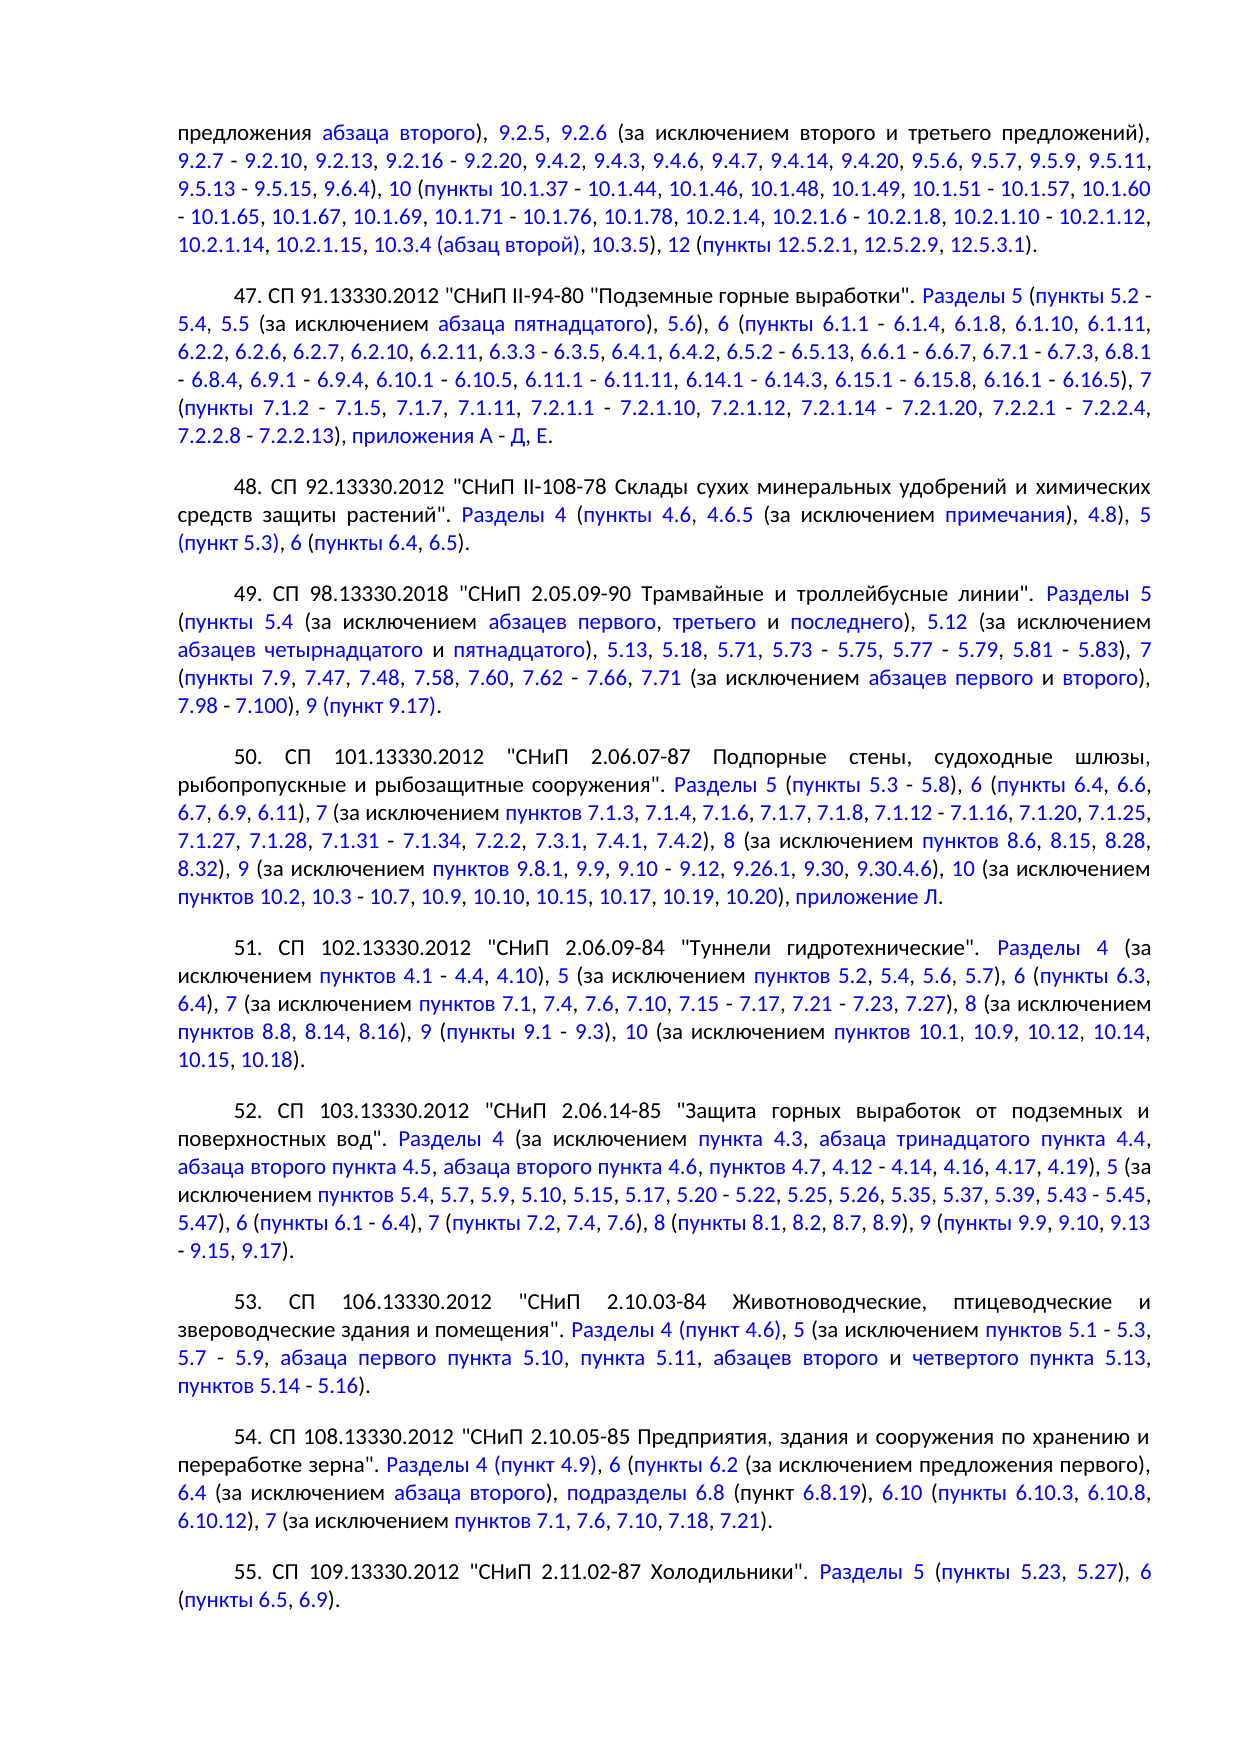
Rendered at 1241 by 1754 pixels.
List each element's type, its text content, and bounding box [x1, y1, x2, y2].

text 54. СП 108.13330.2012 "СНиП 2.10.05-85 Предприятия, здания и сооружения по хранению и переработке зерна". Разделы 4 (пункт 4.9), 6 (пункты 6.2 (за исключением предложения первого), 6.4 (за исключением абзаца второго), подразделы 6.8 (пункт 6.8.19), 6.10 (пункты 6.10.3, 6.10.8, 6.10.12), 7 (за исключением пунктов 7.1, 7.6, 7.10, 7.18, 7.21). [177, 1422, 1152, 1534]
text 48. СП 92.13330.2012 "СНиП II-108-78 Склады сухих минеральных удобрений и химических средств защиты растений". Разделы 4 (пункты 4.6, 4.6.5 (за исключением примечания), 4.8), 5 (пункт 5.3), 6 (пункты 6.4, 6.5). [177, 472, 1152, 556]
text 50. СП 101.13330.2012 "СНиП 2.06.07-87 Подпорные стены, судоходные шлюзы, рыбопропускные и рыбозащитные сооружения". Разделы 5 (пункты 5.3 - 5.8), 6 (пункты 6.4, 6.6, 6.7, 6.9, 6.11), 7 (за исключением пунктов 7.1.3, 7.1.4, 7.1.6, 7.1.7, 7.1.8, 7.1.12 - 7.1.16, 7.1.20, 7.1.25, 7.1.27, 7.1.28, 7.1.31 - 7.1.34, 7.2.2, 7.3.1, 7.4.1, 7.4.2), 8 (за исключением пунктов 8.6, 8.15, 8.28, 8.32), 9 (за исключением пунктов 9.8.1, 9.9, 9.10 - 9.12, 9.26.1, 9.30, 9.30.4.6), 10 (за исключением пунктов 10.2, 10.3 - 10.7, 10.9, 10.10, 10.15, 10.17, 10.19, 10.20), приложение Л. [177, 742, 1152, 910]
text 53. СП 106.13330.2012 "СНиП 2.10.03-84 Животноводческие, птицеводческие и звероводческие здания и помещения". Разделы 4 (пункт 4.6), 5 (за исключением пунктов 5.1 - 5.3, 5.7 - 5.9, абзаца первого пункта 5.10, пункта 5.11, абзацев второго и четвертого пункта 5.13, пунктов 5.14 - 5.16). [177, 1287, 1152, 1399]
text 55. СП 109.13330.2012 "СНиП 2.11.02-87 Холодильники". Разделы 5 (пункты 5.23, 5.27), 6 (пункты 6.5, 6.9). [177, 1557, 1152, 1613]
text 52. СП 103.13330.2012 "СНиП 2.06.14-85 "Защита горных выработок от подземных и поверхностных вод". Разделы 4 (за исключением пункта 4.3, абзаца тринадцатого пункта 4.4, абзаца второго пункта 4.5, абзаца второго пункта 4.6, пунктов 4.7, 4.12 - 4.14, 4.16, 4.17, 4.19), 5 (за исключением пунктов 5.4, 5.7, 5.9, 5.10, 5.15, 5.17, 5.20 - 5.22, 5.25, 5.26, 5.35, 5.37, 5.39, 5.43 - 5.45, 5.47), 6 (пункты 6.1 - 6.4), 7 (пункты 7.2, 7.4, 7.6), 8 (пункты 8.1, 8.2, 8.7, 8.9), 9 (пункты 9.9, 9.10, 9.13 - 9.15, 9.17). [177, 1096, 1152, 1264]
text 47. СП 91.13330.2012 "СНиП II-94-80 "Подземные горные выработки". Разделы 5 (пункты 5.2 - 5.4, 5.5 (за исключением абзаца пятнадцатого), 5.6), 6 (пункты 6.1.1 - 6.1.4, 6.1.8, 6.1.10, 6.1.11, 6.2.2, 6.2.6, 6.2.7, 6.2.10, 6.2.11, 6.3.3 - 6.3.5, 6.4.1, 6.4.2, 6.5.2 - 6.5.13, 6.6.1 - 6.6.7, 6.7.1 - 6.7.3, 6.8.1 - 6.8.4, 6.9.1 - 6.9.4, 6.10.1 - 6.10.5, 6.11.1 - 6.11.11, 6.14.1 - 6.14.3, 6.15.1 - 6.15.8, 6.16.1 - 6.16.5), 7 (пункты 7.1.2 - 7.1.5, 7.1.7, 7.1.11, 7.2.1.1 - 7.2.1.10, 7.2.1.12, 7.2.1.14 - 7.2.1.20, 7.2.2.1 - 7.2.2.4, 7.2.2.8 - 7.2.2.13), приложения А - Д, Е. [177, 281, 1152, 449]
text 49. СП 98.13330.2018 "СНиП 2.05.09-90 Трамвайные и троллейбусные линии". Разделы 5 (пункты 5.4 (за исключением абзацев первого, третьего и последнего), 5.12 (за исключением абзацев четырнадцатого и пятнадцатого), 5.13, 5.18, 5.71, 5.73 - 5.75, 5.77 - 5.79, 5.81 - 5.83), 7 (пункты 7.9, 7.47, 7.48, 7.58, 7.60, 7.62 - 7.66, 7.71 (за исключением абзацев первого и второго), 7.98 - 7.100), 9 (пункт 9.17). [177, 579, 1152, 719]
text 51. СП 102.13330.2012 "СНиП 2.06.09-84 "Туннели гидротехнические". Разделы 4 (за исключением пунктов 4.1 - 4.4, 4.10), 5 (за исключением пунктов 5.2, 5.4, 5.6, 5.7), 6 (пункты 6.3, 6.4), 7 (за исключением пунктов 7.1, 7.4, 7.6, 7.10, 7.15 - 7.17, 7.21 - 7.23, 7.27), 8 (за исключением пунктов 8.8, 8.14, 8.16), 9 (пункты 9.1 - 9.3), 10 (за исключением пунктов 10.1, 10.9, 10.12, 10.14, 10.15, 10.18). [177, 933, 1152, 1073]
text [177, 118, 1152, 258]
